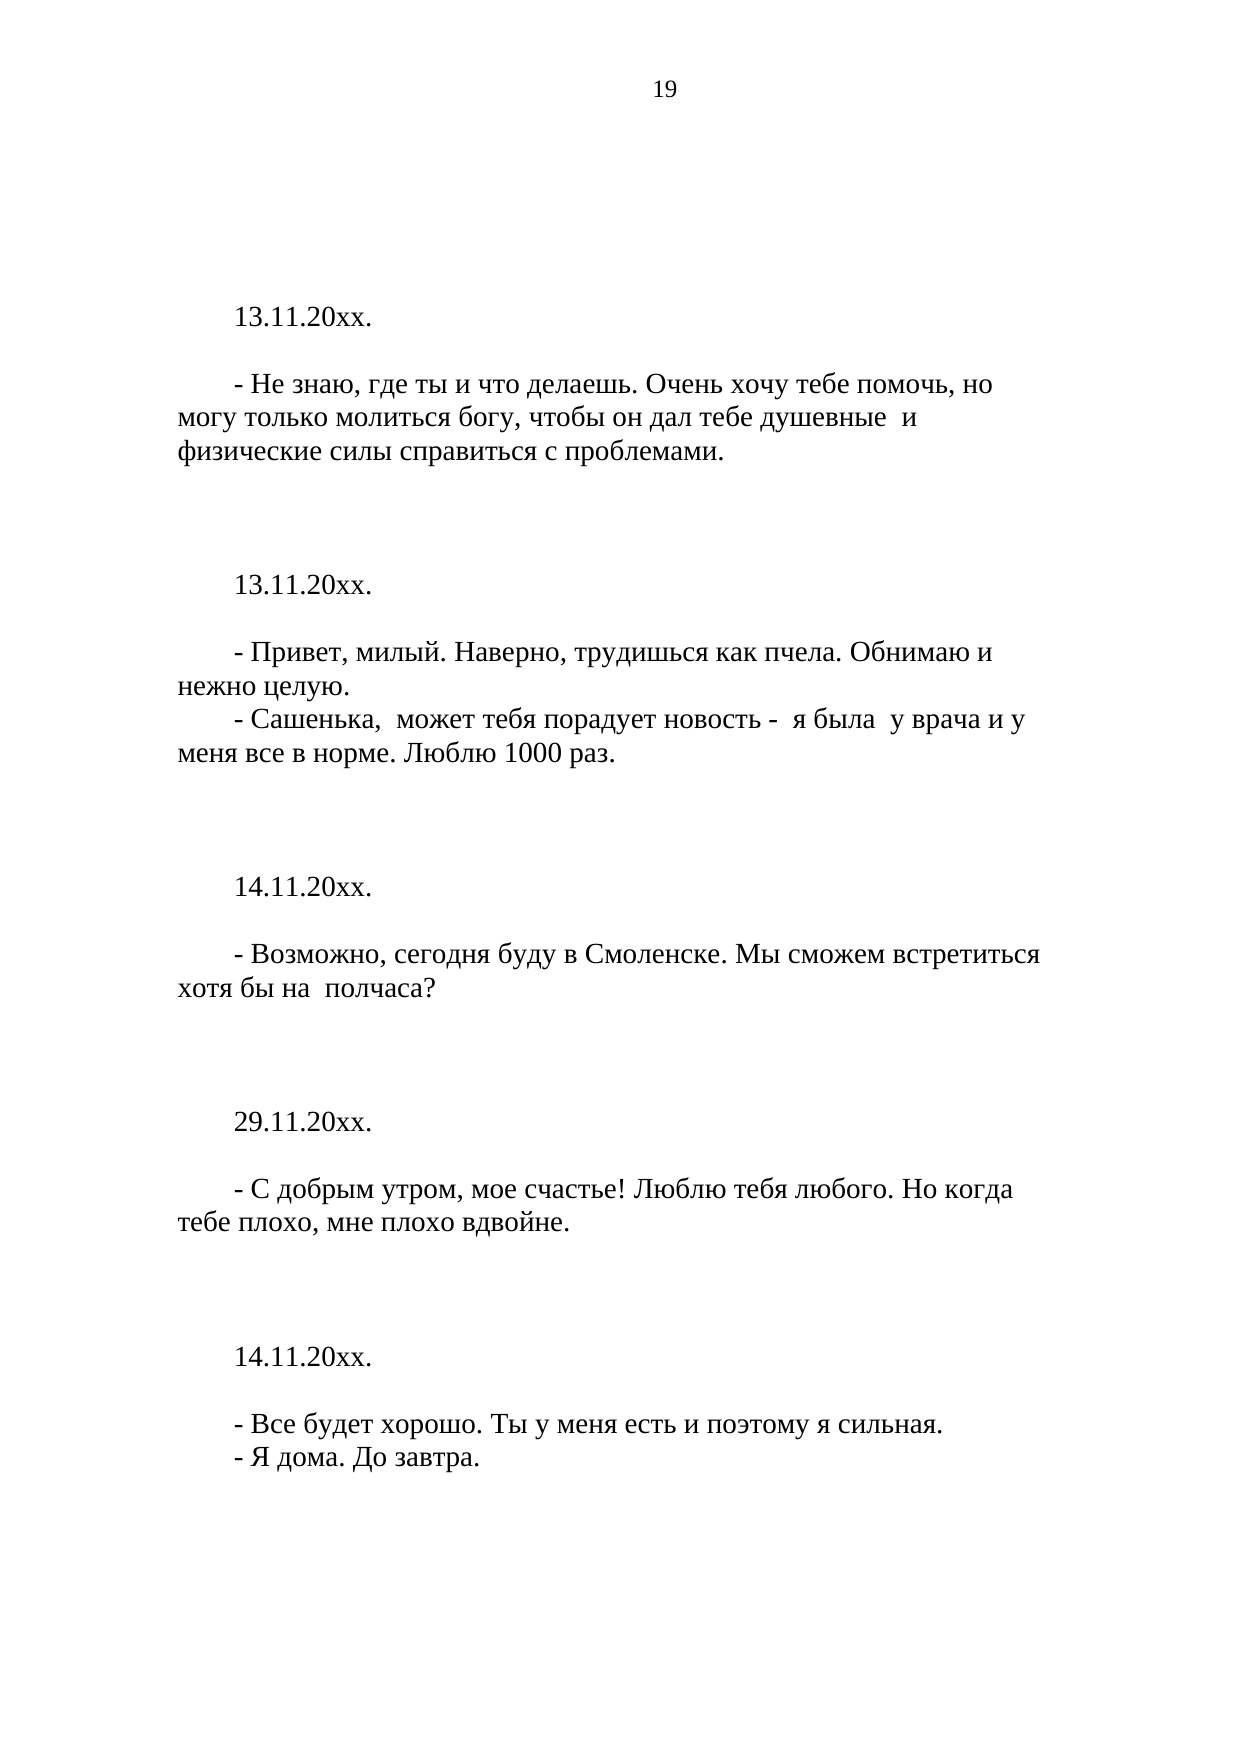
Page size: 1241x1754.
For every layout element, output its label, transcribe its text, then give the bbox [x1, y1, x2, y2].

text - Привет, милый. Наверно, трудишься как пчела. Обнимаю и нежно целую. [177, 634, 1058, 701]
text 13.11.20хх. [177, 567, 1058, 601]
text - Возможно, сегодня буду в Смоленске. Мы сможем встретиться хотя бы на полчаса? [177, 936, 1058, 1003]
text 14.11.20хх. [177, 869, 1058, 903]
text - Не знаю, где ты и что делаешь. Очень хочу тебе помочь, но могу только молиться богу, чтобы он дал тебе душевные и физические силы справиться с проблемами. [177, 366, 1058, 467]
text - Сашенька, может тебя порадует новость - я была у врача и у меня все в норме. Люблю 1000 раз. [177, 701, 1058, 768]
text - Все будет хорошо. Ты у меня есть и поэтому я сильная. [177, 1406, 1058, 1439]
text 13.11.20хх. [177, 299, 1058, 332]
text 14.11.20хх. [177, 1339, 1058, 1372]
text - С добрым утром, мое счастье! Люблю тебя любого. Но когда тебе плохо, мне плохо вдвойне. [177, 1171, 1058, 1238]
text 29.11.20хх. [177, 1104, 1058, 1137]
text - Я дома. До завтра. [177, 1439, 1058, 1473]
